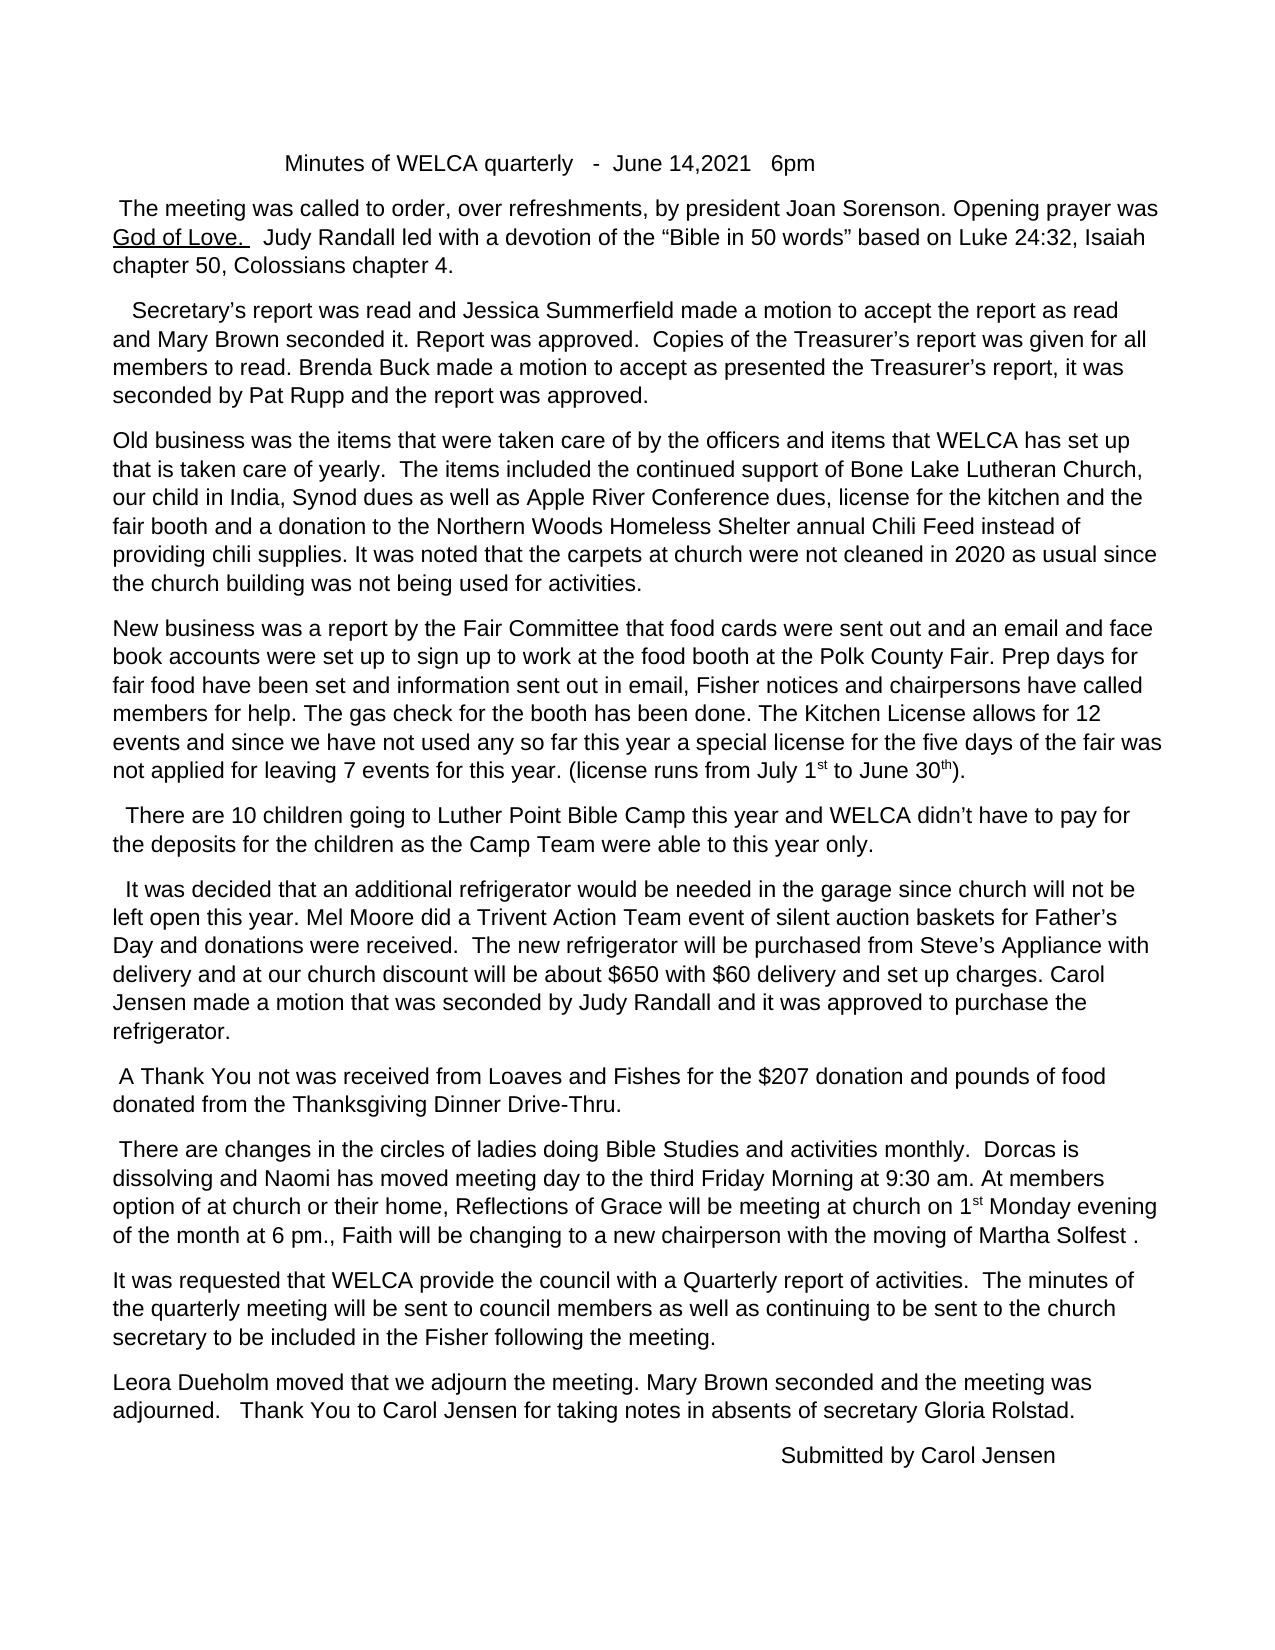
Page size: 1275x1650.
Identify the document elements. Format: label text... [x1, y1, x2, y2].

text Leora Dueholm moved that we adjourn the meeting. Mary Brown seconded and the meeting was adjourned. Thank You to Carol Jensen for taking notes in absents of secretary Gloria Rolstad. [112, 1369, 1162, 1424]
text Secretary’s report was read and Jessica Summerfield made a motion to accept the report as read and Mary Brown seconded it. Report was approved. Copies of the Treasurer’s report was given for all members to read. Brenda Buck made a motion to accept as presented the Treasurer’s report, it was seconded by Pat Rupp and the report was approved. [112, 297, 1162, 409]
text A Thank You not was received from Loaves and Fishes for the $207 donation and pounds of food donated from the Thanksgiving Dinner Drive-Thru. [112, 1063, 1162, 1118]
text There are changes in the circles of ladies doing Bible Studies and activities monthly. Dorcas is dissolving and Naomi has moved meeting day to the third Friday Morning at 9:30 am. At members option of at church or their home, Reflections of Grace will be meeting at church on 1st Monday evening of the month at 6 pm., Faith will be changing to a new chairperson with the moving of Martha Solfest . [112, 1136, 1162, 1248]
text New business was a report by the Fair Committee that food cards were sent out and an email and face book accounts were set up to sign up to work at the food booth at the Polk County Fair. Prep days for fair food have been set and information sent out in email, Fisher notices and chairpersons have called members for help. The gas check for the booth has been done. The Kitchen License allows for 12 events and since we have not used any so far this year a special license for the five days of the fair was not applied for leaving 7 events for this year. (license runs from July 1st to June 30th). [112, 615, 1162, 783]
text It was decided that an additional refrigerator would be needed in the garage since church will not be left open this year. Mel Moore did a Trivent Action Team event of silent auction baskets for Father’s Day and donations were received. The new refrigerator will be purchased from Steve’s Appliance with delivery and at our church discount will be about $650 with $60 delivery and set up charges. Carol Jensen made a motion that was seconded by Judy Randall and it was approved to purchase the refrigerator. [112, 876, 1162, 1044]
text It was requested that WELCA provide the council with a Quarterly report of activities. The minutes of the quarterly meeting will be sent to council members as well as continuing to be sent to the church secretary to be included in the Fisher following the meeting. [112, 1267, 1162, 1350]
text There are 10 children going to Luther Point Bible Camp this year and WELCA didn’t have to pay for the deposits for the children as the Camp Team were able to this year only. [112, 802, 1162, 857]
text The meeting was called to order, over refreshments, by president Joan Sorenson. Opening prayer was God of Love. Judy Randall led with a devotion of the “Bible in 50 words” based on Luke 24:32, Isaiah chapter 50, Colossians chapter 4. [112, 195, 1162, 278]
text Minutes of WELCA quarterly - June 14,2021 6pm [112, 150, 1162, 176]
text Submitted by Carol Jensen [112, 1442, 1162, 1469]
text Old business was the items that were taken care of by the officers and items that WELCA has set up that is taken care of yearly. The items included the continued support of Bone Lake Lutheran Church, our child in India, Synod dues as well as Apple River Conference dues, license for the kitchen and the fair booth and a donation to the Northern Woods Homeless Shelter annual Chili Feed instead of providing chili supplies. It was noted that the carpets at church were not cleaned in 2020 as usual since the church building was not being used for activities. [112, 427, 1162, 596]
